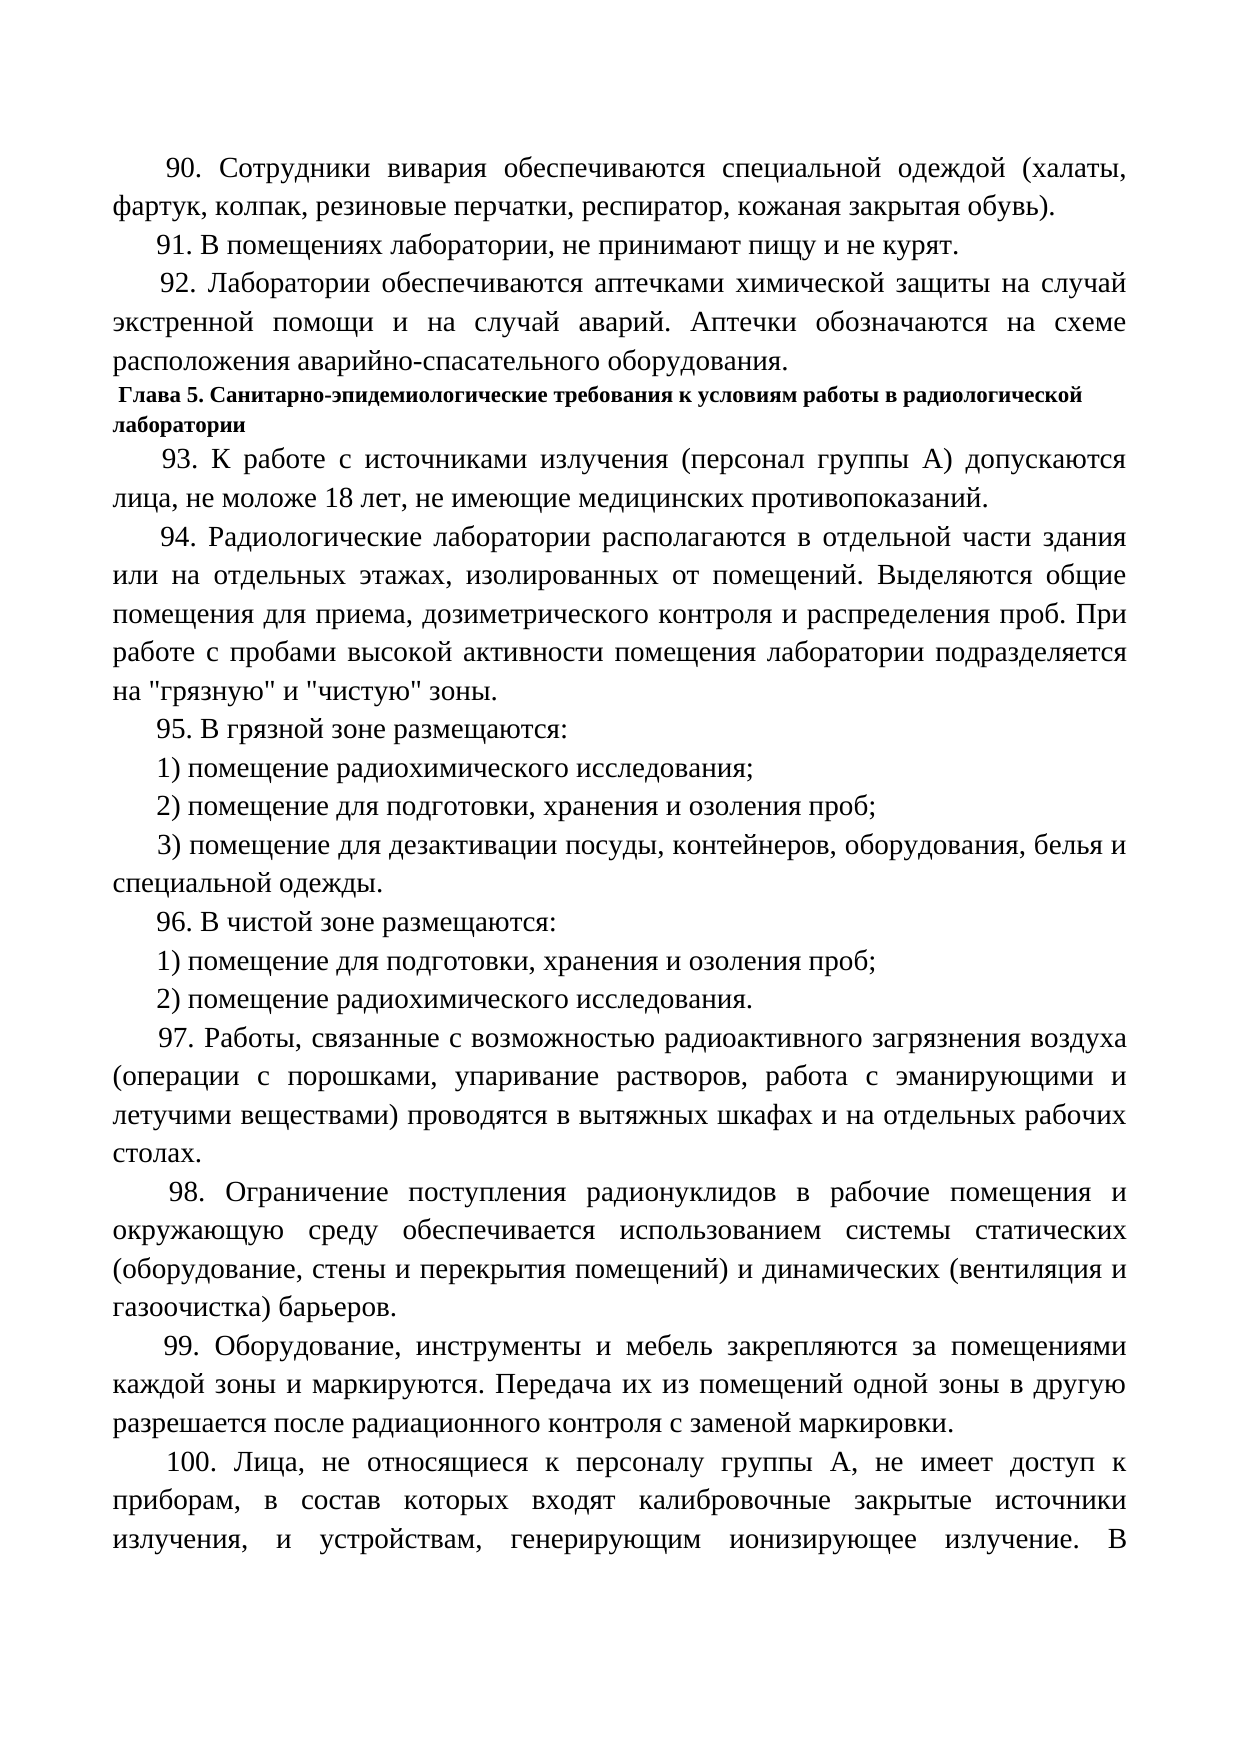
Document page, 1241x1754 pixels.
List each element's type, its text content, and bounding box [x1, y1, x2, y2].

text 94. Радиологические лаборатории располагаются в отдельной части здания или на отдельных этажах, изолированных от помещений. Выделяются общие помещения для приема, дозиметрического контроля и распределения проб. При работе с пробами высокой активности помещения лаборатории подразделяется на "грязную" и "чистую" зоны. [112, 519, 1128, 706]
text 98. Ограничение поступления радионуклидов в рабочие помещения и окружающую среду обеспечивается использованием системы статических (оборудование, стены и перекрытия помещений) и динамических (вентиляция и газоочистка) барьеров. [112, 1174, 1128, 1323]
text 99. Оборудование, инструменты и мебель закрепляются за помещениями каждой зоны и маркируются. Передача их из помещений одной зоны в другую разрешается после радиационного контроля с заменой маркировки. [112, 1328, 1128, 1439]
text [112, 1444, 1128, 1554]
text 90. Сотрудники вивария обеспечиваются специальной одеждой (халаты, фартук, колпак, резиновые перчатки, респиратор, кожаная закрытая обувь). [112, 150, 1128, 222]
text 95. В грязной зоне размещаются: [112, 711, 1128, 745]
text 92. Лаборатории обеспечиваются аптечками химической защиты на случай экстренной помощи и на случай аварий. Аптечки обозначаются на схеме расположения аварийно-спасательного оборудования. [112, 266, 1128, 376]
text 3) помещение для дезактивации посуды, контейнеров, оборудования, белья и специальной одежды. [112, 827, 1128, 899]
text 91. В помещениях лаборатории, не принимают пищу и не курят. [112, 227, 1128, 261]
text 2) помещение для подготовки, хранения и озоления проб; [112, 788, 1128, 822]
text 97. Работы, связанные с возможностью радиоактивного загрязнения воздуха (операции с порошками, упаривание растворов, работа с эманирующими и летучими веществами) проводятся в вытяжных шкафах и на отдельных рабочих столах. [112, 1020, 1128, 1169]
text Глава 5. Санитарно-эпидемиологические требования к условиям работы в радиологической лаборатории [112, 381, 1128, 438]
text 93. К работе с источниками излучения (персонал группы А) допускаются лица, не моложе 18 лет, не имеющие медицинских противопоказаний. [112, 442, 1128, 514]
text 1) помещение радиохимического исследования; [112, 750, 1128, 783]
text 96. В чистой зоне размещаются: [112, 904, 1128, 938]
text 1) помещение для подготовки, хранения и озоления проб; [112, 943, 1128, 976]
text 2) помещение радиохимического исследования. [112, 981, 1128, 1015]
